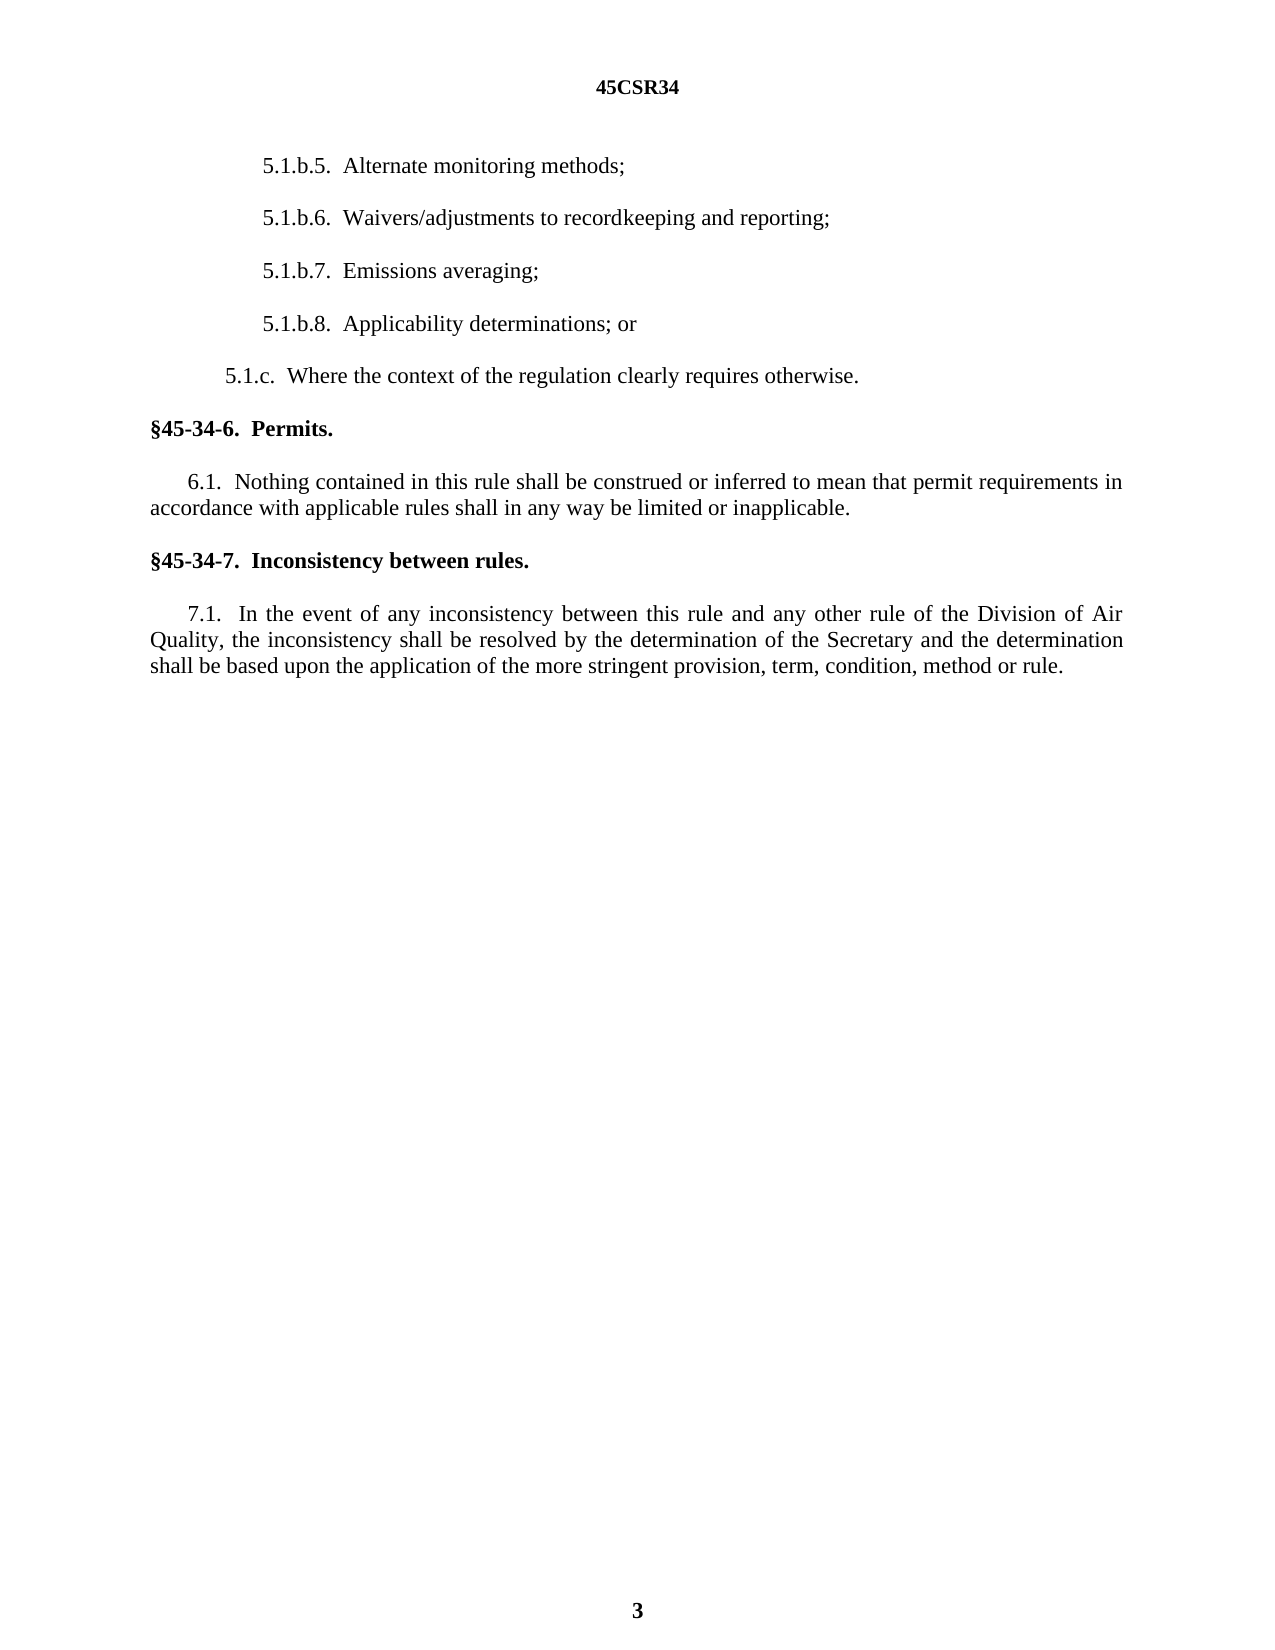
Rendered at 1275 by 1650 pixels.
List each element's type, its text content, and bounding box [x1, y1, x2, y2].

text 5.1.b.5. Alternate monitoring methods; [150, 152, 1125, 178]
text 5.1.c. Where the context of the regulation clearly requires otherwise. [150, 363, 1125, 389]
text 5.1.b.7. Emissions averaging; [150, 257, 1125, 283]
text §45-34-6. Permits. [150, 415, 1125, 442]
text 6.1. Nothing contained in this rule shall be construed or inferred to mean that permit requirements in accordance with applicable rules shall in any way be limited or inapplicable. [150, 468, 1125, 521]
text 5.1.b.8. Applicability determinations; or [150, 310, 1125, 336]
text §45-34-7. Inconsistency between rules. [150, 547, 1125, 573]
text 7.1. In the event of any inconsistency between this rule and any other rule of the Division of Air Quality, the inconsistency shall be resolved by the determination of the Secretary and the determination shall be based upon the application of the more stringent provision, term, condition, method or rule. [150, 600, 1125, 679]
text 5.1.b.6. Waivers/adjustments to recordkeeping and reporting; [150, 204, 1125, 231]
